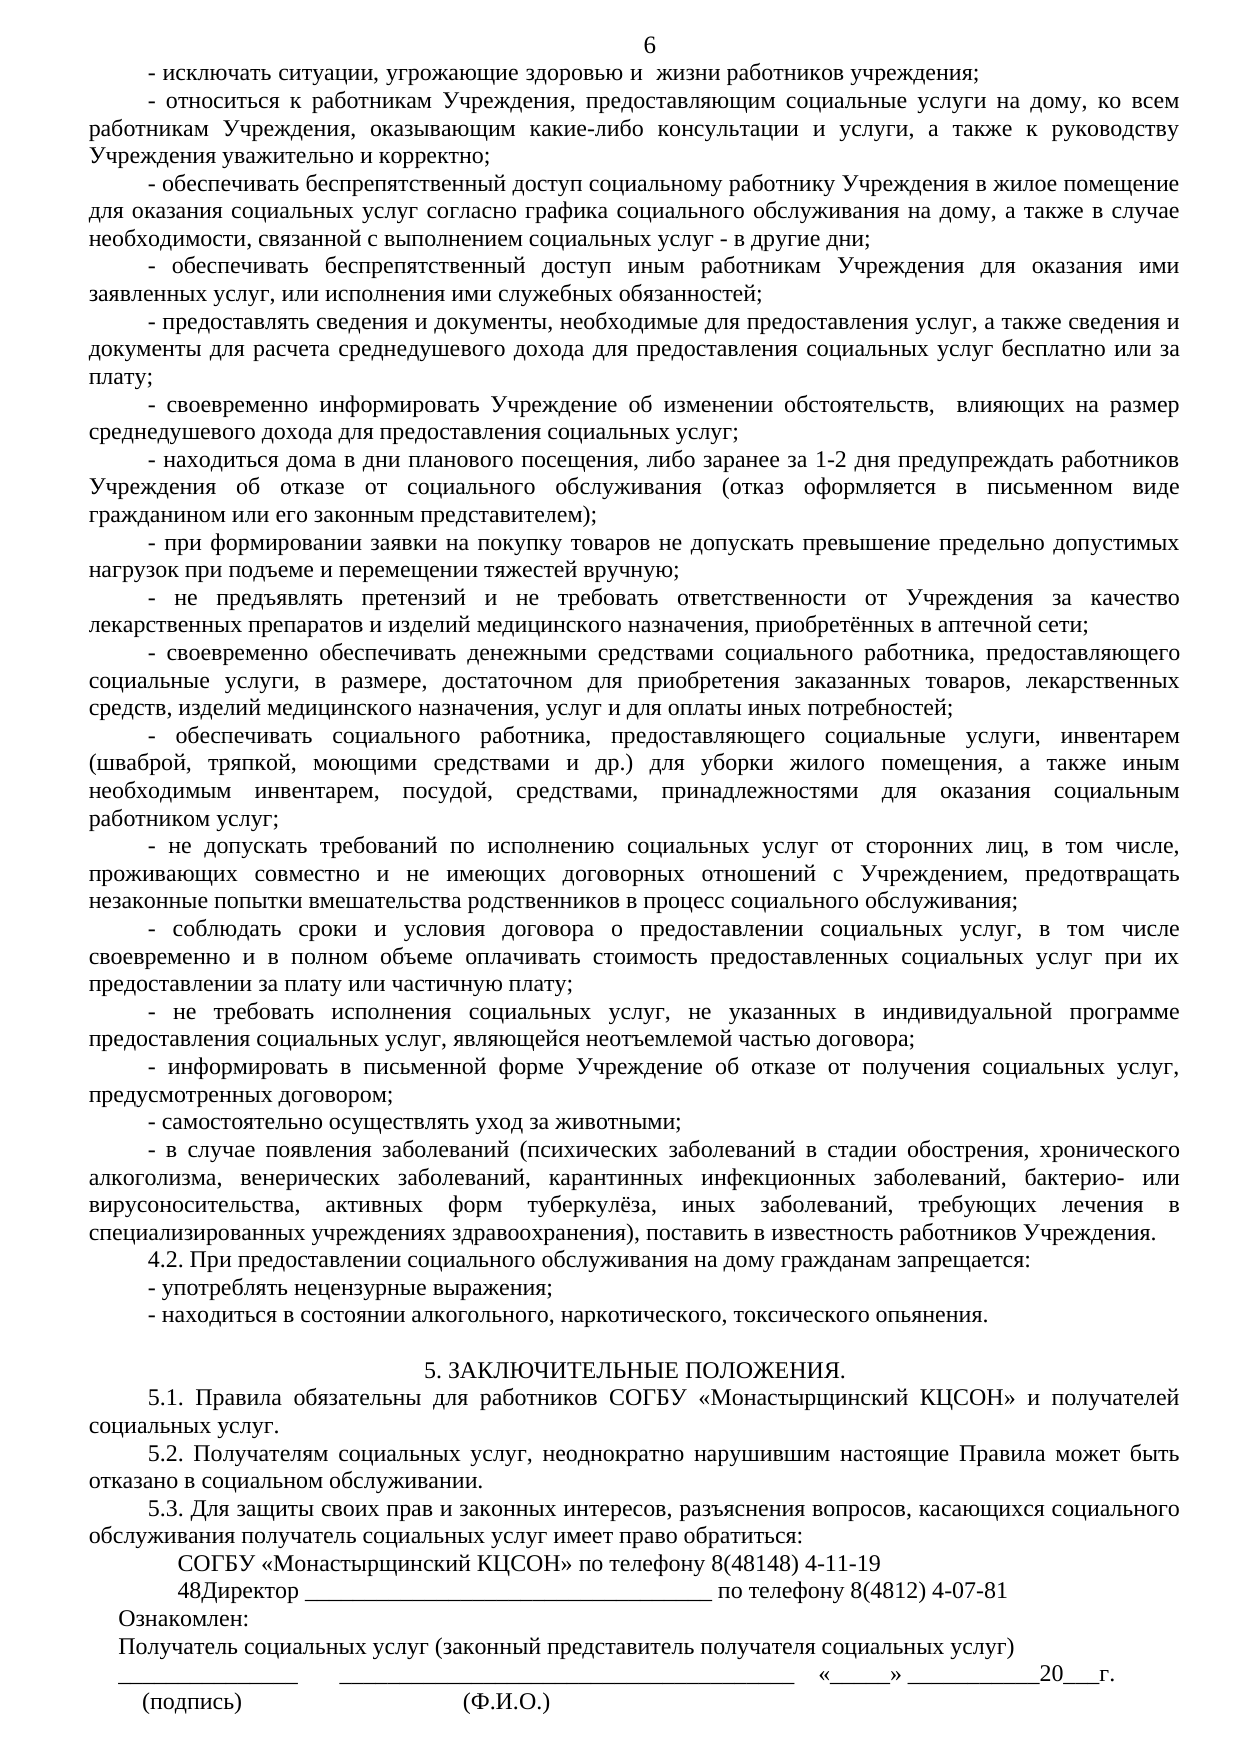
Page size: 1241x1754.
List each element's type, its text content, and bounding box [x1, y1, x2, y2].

text 4.2. При предоставлении социального обслуживания на дому гражданам запрещается: [88, 1245, 1181, 1273]
text - своевременно информировать Учреждение об изменении обстоятельств, влияющих на размер среднедушевого дохода для предоставления социальных услуг; [88, 389, 1181, 445]
text Получатель социальных услуг (законный представитель получателя социальных услуг) [118, 1632, 1181, 1659]
text 5. ЗАКЛЮЧИТЕЛЬНЫЕ ПОЛОЖЕНИЯ. [88, 1356, 1181, 1383]
text _______________ ______________________________________ «_____» ___________20___г. [118, 1659, 1181, 1687]
text - не допускать требований по исполнению социальных услуг от сторонних лиц, в том числе, проживающих совместно и не имеющих договорных отношений с Учреждением, предотвращать незаконные попытки вмешательства родственников в процесс социального обслуживания; [88, 831, 1181, 914]
text - обеспечивать беспрепятственный доступ социальному работнику Учреждения в жилое помещение для оказания социальных услуг согласно графика социального обслуживания на дому, а также в случае необходимости, связанной с выполнением социальных услуг - в другие дни; [88, 169, 1181, 252]
text - в случае появления заболеваний (психических заболеваний в стадии обострения, хронического алкоголизма, венерических заболеваний, карантинных инфекционных заболеваний, бактерио- или вирусоносительства, активных форм туберкулёза, иных заболеваний, требующих лечения в специализированных учреждениях здравоохранения), поставить в известность работников Учреждения. [88, 1135, 1181, 1245]
text - употреблять нецензурные выражения; [88, 1273, 1181, 1301]
text - своевременно обеспечивать денежными средствами социального работника, предоставляющего социальные услуги, в размере, достаточном для приобретения заказанных товаров, лекарственных средств, изделий медицинского назначения, услуг и для оплаты иных потребностей; [88, 638, 1181, 721]
text - не требовать исполнения социальных услуг, не указанных в индивидуальной программе предоставления социальных услуг, являющейся неотъемлемой частью договора; [88, 997, 1181, 1052]
text - относиться к работникам Учреждения, предоставляющим социальные услуги на дому, ко всем работникам Учреждения, оказывающим какие-либо консультации и услуги, а также к руководству Учреждения уважительно и корректно; [88, 86, 1181, 169]
text - обеспечивать социального работника, предоставляющего социальные услуги, инвентарем (шваброй, тряпкой, моющими средствами и др.) для уборки жилого помещения, а также иным необходимым инвентарем, посудой, средствами, принадлежностями для оказания социальным работником услуг; [88, 721, 1181, 831]
text Ознакомлен: [118, 1604, 1181, 1632]
text - обеспечивать беспрепятственный доступ иным работникам Учреждения для оказания ими заявленных услуг, или исполнения ими служебных обязанностей; [88, 252, 1181, 307]
text - информировать в письменной форме Учреждение об отказе от получения социальных услуг, предусмотренных договором; [88, 1052, 1181, 1107]
text - находиться в состоянии алкогольного, наркотического, токсического опьянения. [88, 1301, 1181, 1328]
text - самостоятельно осуществлять уход за животными; [88, 1107, 1181, 1135]
text - исключать ситуации, угрожающие здоровью и жизни работников учреждения; [88, 58, 1181, 86]
text - при формировании заявки на покупку товаров не допускать превышение предельно допустимых нагрузок при подъеме и перемещении тяжестей вручную; [88, 528, 1181, 583]
text (подпись) (Ф.И.О.) [118, 1687, 1181, 1714]
text - не предъявлять претензий и не требовать ответственности от Учреждения за качество лекарственных препаратов и изделий медицинского назначения, приобретённых в аптечной сети; [88, 583, 1181, 638]
text 5.3. Для защиты своих прав и законных интересов, разъяснения вопросов, касающихся социального обслуживания получатель социальных услуг имеет право обратиться: [88, 1494, 1181, 1549]
text 5.1. Правила обязательны для работников СОГБУ «Монастырщинский КЦСОН» и получателей социальных услуг. [88, 1383, 1181, 1438]
text СОГБУ «Монастырщинский КЦСОН» по телефону 8(48148) 4-11-19 [118, 1549, 1181, 1577]
text - соблюдать сроки и условия договора о предоставлении социальных услуг, в том числе своевременно и в полном объеме оплачивать стоимость предоставленных социальных услуг при их предоставлении за плату или частичную плату; [88, 914, 1181, 997]
text - предоставлять сведения и документы, необходимые для предоставления услуг, а также сведения и документы для расчета среднедушевого дохода для предоставления социальных услуг бесплатно или за плату; [88, 307, 1181, 389]
text - находиться дома в дни планового посещения, либо заранее за 1-2 дня предупреждать работников Учреждения об отказе от социального обслуживания (отказ оформляется в письменном виде гражданином или его законным представителем); [88, 445, 1181, 528]
text 48Директор __________________________________ по телефону 8(4812) 4-07-81 [118, 1577, 1181, 1604]
text 5.2. Получателям социальных услуг, неоднократно нарушившим настоящие Правила может быть отказано в социальном обслуживании. [88, 1438, 1181, 1494]
